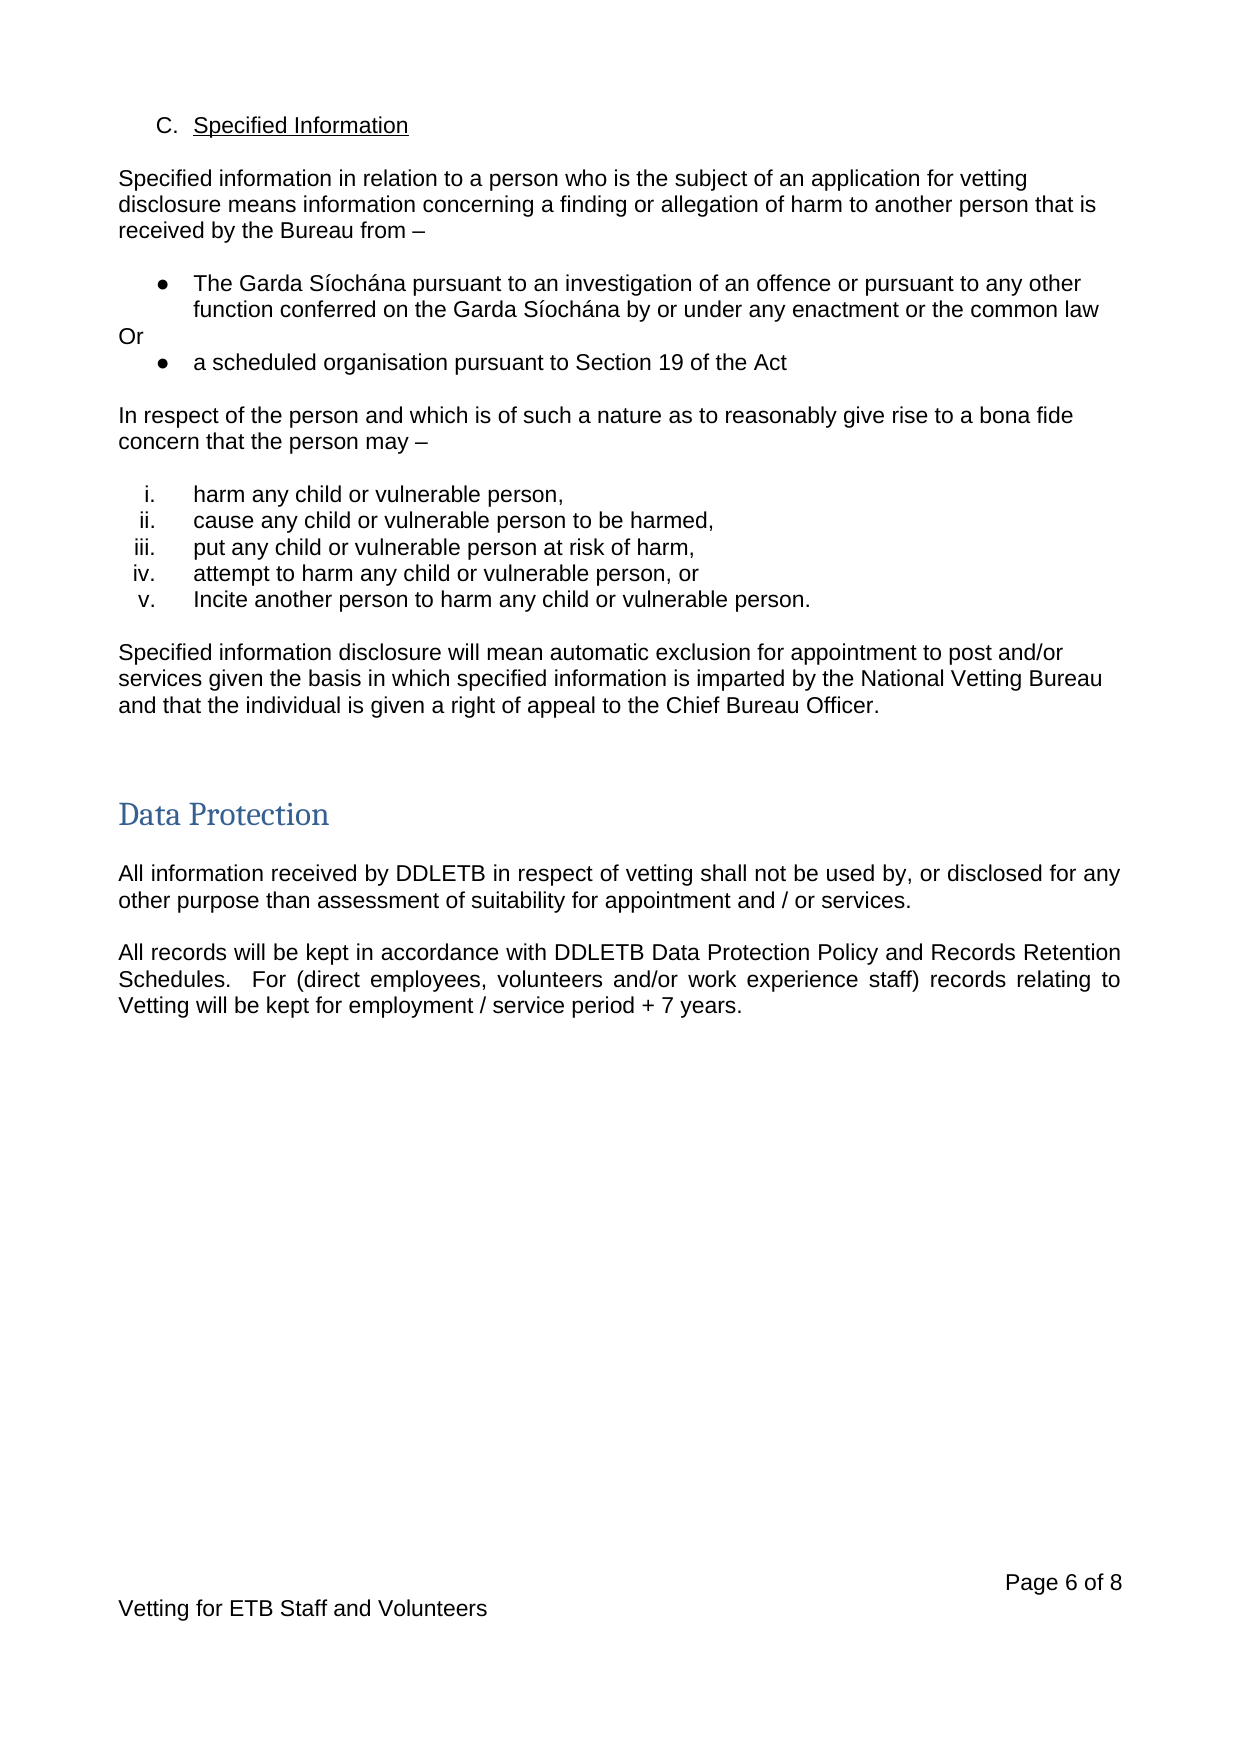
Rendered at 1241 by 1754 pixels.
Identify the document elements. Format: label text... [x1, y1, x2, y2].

list attempt to harm any child or vulnerable person, or [156, 560, 1122, 586]
text Specified information disclosure will mean automatic exclusion for appointment to post and/or services given the basis in which specified information is imparted by the National Vetting Bureau and that the individual is given a right of appeal to the Chief Bureau Officer. [118, 639, 1122, 718]
list a scheduled organisation pursuant to Section 19 of the Act [156, 349, 1122, 375]
text All records will be kept in accordance with DDLETB Data Protection Policy and Records Retention Schedules. For (direct employees, volunteers and/or work experience staff) records relating to Vetting will be kept for employment / service period + 7 years. [118, 939, 1122, 1018]
text Or [118, 323, 1122, 349]
list harm any child or vulnerable person, [156, 481, 1122, 507]
list Specified Information [156, 112, 1122, 138]
list put any child or vulnerable person at risk of harm, [156, 533, 1122, 560]
list cause any child or vulnerable person to be harmed, [156, 507, 1122, 533]
list Incite another person to harm any child or vulnerable person. [156, 586, 1122, 612]
text Specified information in relation to a person who is the subject of an application for vetting disclosure means information concerning a finding or allegation of harm to another person that is received by the Bureau from – [118, 164, 1122, 243]
text All information received by DDLETB in respect of vetting shall not be used by, or disclosed for any other purpose than assessment of suitability for appointment and / or services. [118, 860, 1122, 913]
subtitle Data Protection [118, 796, 1122, 834]
list The Garda Síochána pursuant to an investigation of an offence or pursuant to any other function conferred on the Garda Síochána by or under any enactment or the common law [156, 270, 1122, 323]
text In respect of the person and which is of such a nature as to reasonably give rise to a bona fide concern that the person may – [118, 402, 1122, 454]
